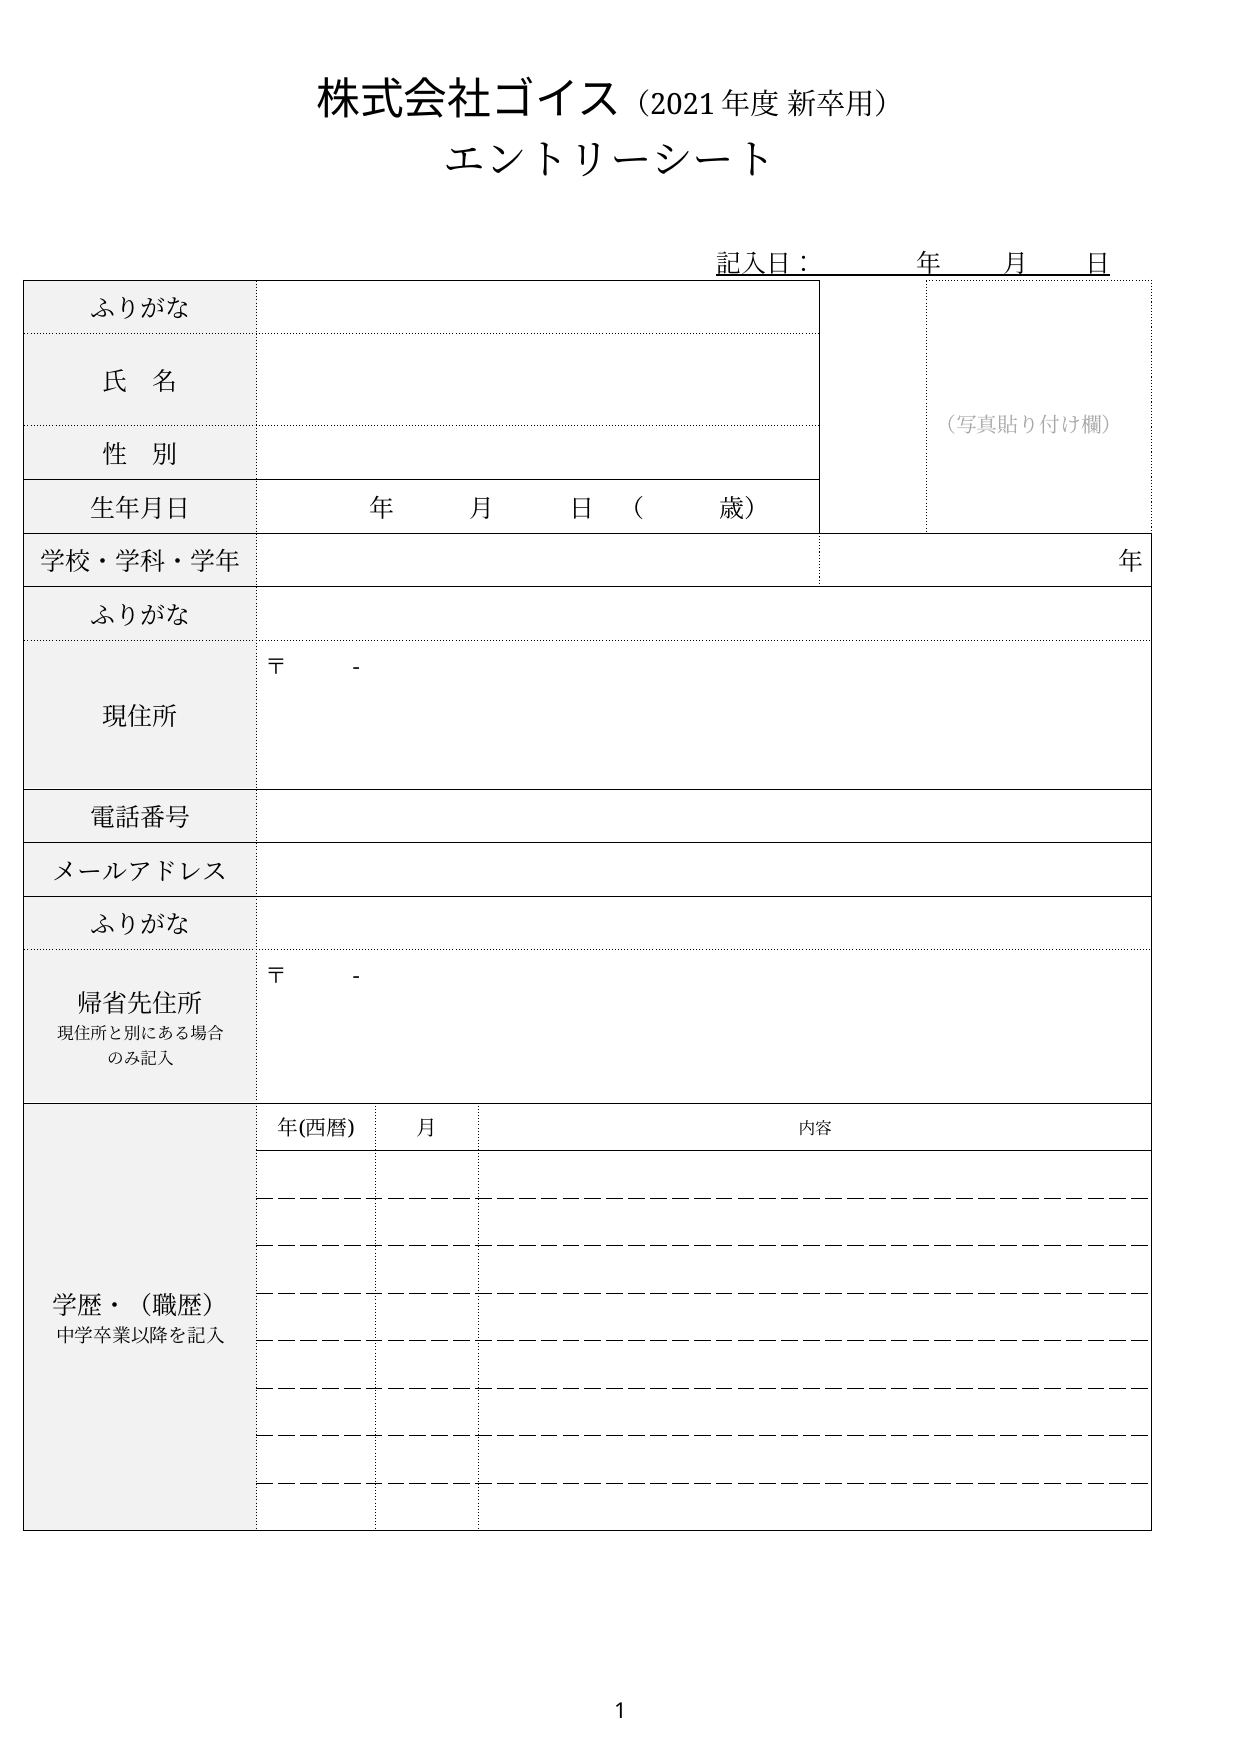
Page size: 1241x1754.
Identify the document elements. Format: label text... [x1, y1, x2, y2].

table_cell [257, 587, 1151, 640]
table_cell 年 [819, 534, 1151, 586]
table_cell [375, 1435, 478, 1483]
table_cell 〒 - [257, 640, 1151, 788]
table_cell 性 別 [24, 425, 257, 479]
table_cell 年 月 日 （ 歳） [257, 480, 819, 533]
table_cell [375, 1293, 478, 1340]
table_cell [375, 1151, 478, 1198]
table_cell [257, 1483, 375, 1530]
table_cell 〒 - [257, 949, 1151, 1102]
table_cell [257, 1388, 375, 1435]
table_cell 学歴・（職歴） 中学卒業以降を記入 [24, 1104, 257, 1530]
table_cell メールアドレス [24, 843, 257, 896]
table_cell 電話番号 [24, 790, 257, 842]
table_cell [375, 1388, 478, 1435]
table_cell [478, 1435, 1151, 1483]
table_cell [257, 1340, 375, 1388]
table_cell 帰省先住所 現住所と別にある場合 のみ記入 [24, 949, 257, 1102]
text エントリーシート [89, 127, 1131, 187]
table_cell 氏 名 [24, 333, 257, 425]
table_header [820, 280, 927, 533]
table_cell ふりがな [24, 897, 257, 949]
table_cell [257, 1435, 375, 1483]
table_cell [478, 1245, 1151, 1293]
table_cell [478, 1198, 1151, 1245]
table_cell [257, 1198, 375, 1245]
table_cell [478, 1293, 1151, 1340]
table_cell [375, 1340, 478, 1388]
table_cell [375, 1483, 478, 1530]
text 記入日： 年 月 日 [89, 243, 1110, 279]
table_cell [375, 1245, 478, 1293]
table_cell 内容 [478, 1104, 1151, 1150]
table_cell 月 [375, 1104, 478, 1150]
table_cell [257, 790, 1151, 842]
table_cell [478, 1388, 1151, 1435]
table_cell [478, 1151, 1151, 1198]
table_cell [257, 425, 819, 479]
table_cell 年(西暦) [257, 1104, 375, 1150]
table_cell [257, 1151, 375, 1198]
table_cell [257, 534, 819, 586]
table_cell [257, 843, 1151, 896]
table_cell [478, 1340, 1151, 1388]
table_cell 生年月日 [24, 480, 257, 533]
table_cell [478, 1483, 1151, 1530]
table_header （写真貼り付け欄） [927, 280, 1152, 533]
table_cell ふりがな [24, 587, 257, 640]
table_cell [257, 1293, 375, 1340]
text 株式会社ゴイス（2021年度 新卒用） [89, 63, 1131, 127]
table_header [257, 281, 819, 333]
table_cell [257, 897, 1151, 949]
table_cell 学校・学科・学年 [24, 534, 257, 586]
table_cell [257, 1245, 375, 1293]
table_cell [375, 1198, 478, 1245]
table_cell [257, 333, 819, 425]
table_cell 現住所 [24, 640, 257, 788]
table_header ふりがな [24, 281, 257, 333]
